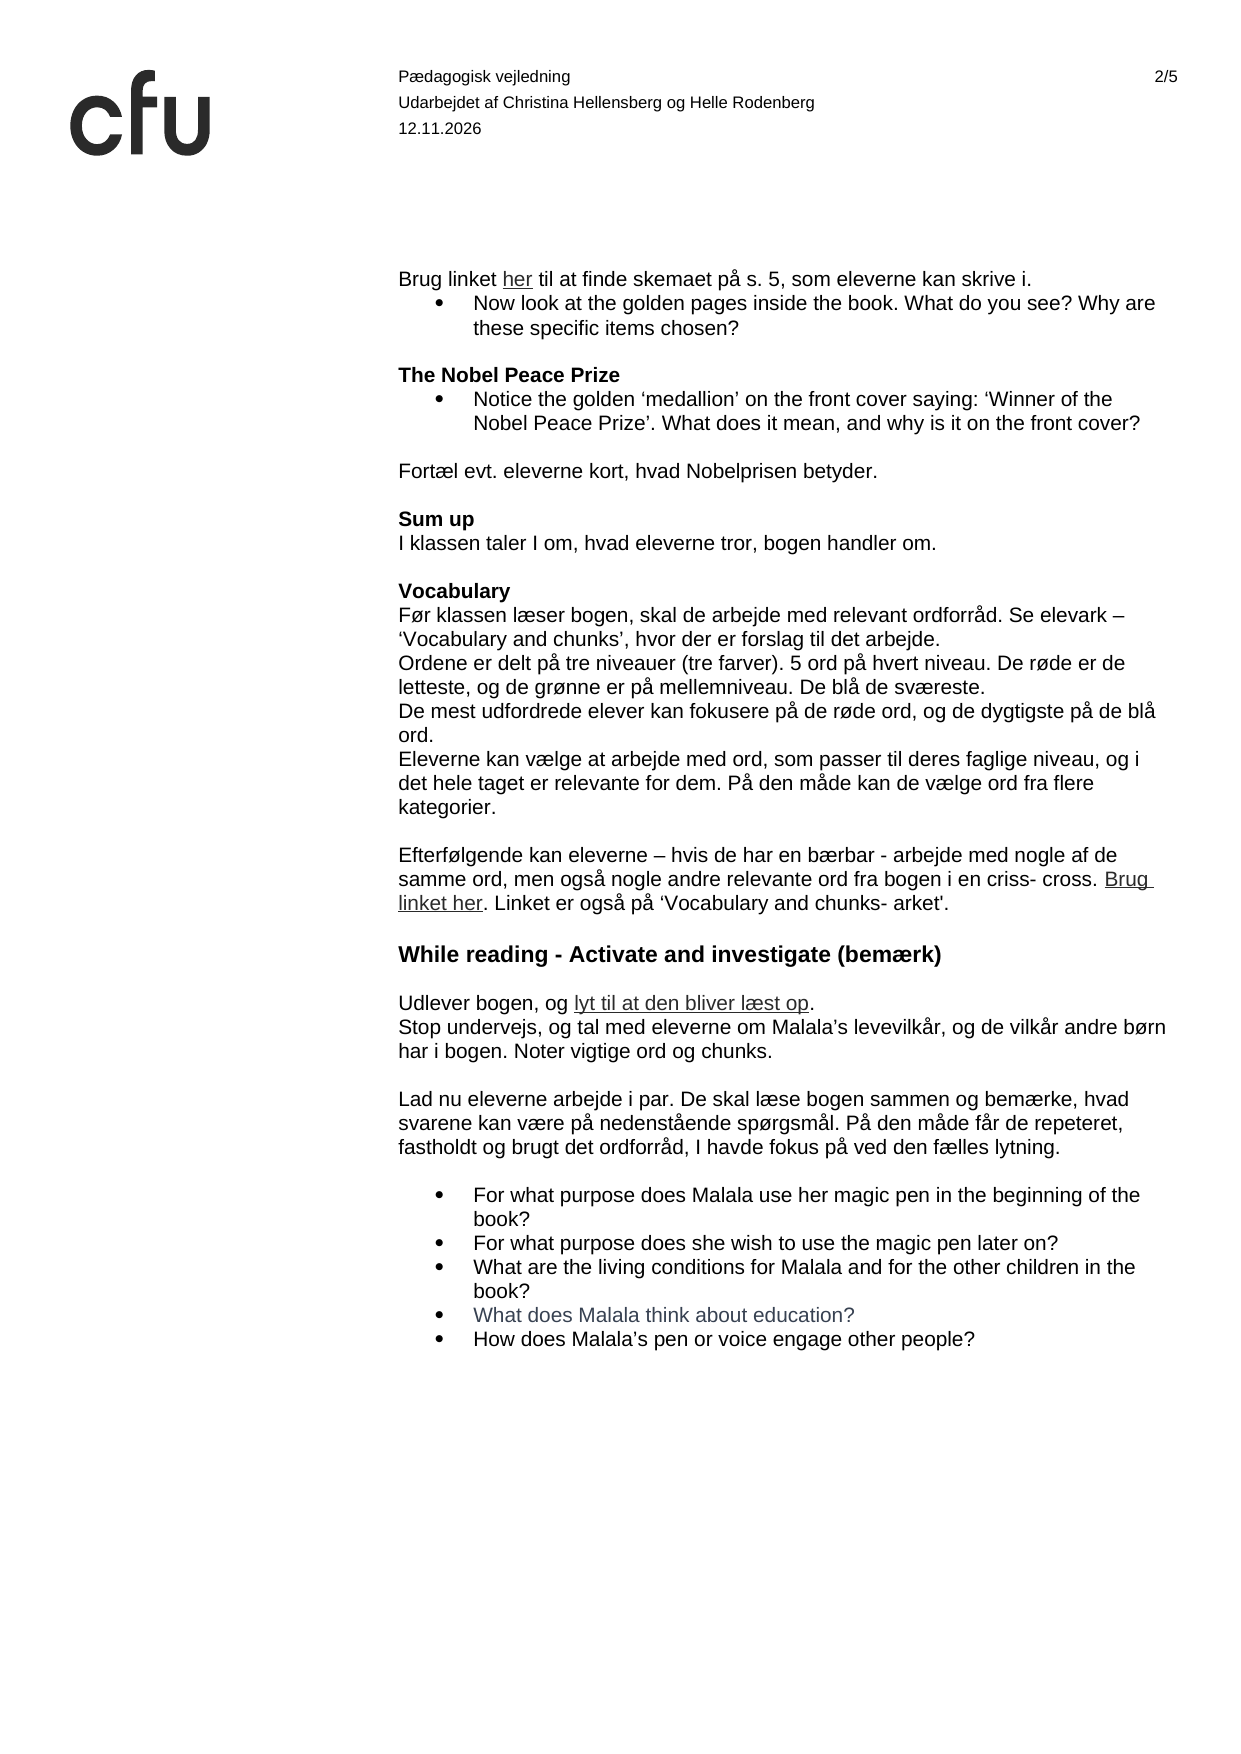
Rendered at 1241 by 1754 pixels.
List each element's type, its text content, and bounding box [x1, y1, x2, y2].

text Efterfølgende kan eleverne – hvis de har en bærbar - arbejde med nogle af de samme ord, men også nogle andre relevante ord fra bogen i en criss- cross. Brug linket her. Linket er også på ‘Vocabulary and chunks- arket'. [398, 842, 1169, 914]
text Brug linket her til at finde skemaet på s. 5, som eleverne kan skrive i. [398, 267, 1169, 291]
text Fortæl evt. eleverne kort, hvad Nobelprisen betyder. [398, 459, 1169, 483]
text The Nobel Peace Prize [398, 363, 1169, 387]
text Udlever bogen, og lyt til at den bliver læst op. Stop undervejs, og tal med eleverne om Malala’s levevilkår, og de vilkår andre børn har i bogen. Noter vigtige ord og chunks. [398, 991, 1169, 1063]
text Sum up I klassen taler I om, hvad eleverne tror, bogen handler om. [398, 507, 1169, 555]
list How does Malala’s pen or voice engage other people? [436, 1327, 1169, 1351]
text Lad nu eleverne arbejde i par. De skal læse bogen sammen og bemærke, hvad svarene kan være på nedenstående spørgsmål. På den måde får de repeteret, fastholdt og brugt det ordforråd, I havde fokus på ved den fælles lytning. [398, 1087, 1169, 1159]
text Vocabulary Før klassen læser bogen, skal de arbejde med relevant ordforråd. Se elevark – ‘Vocabulary and chunks’, hvor der er forslag til det arbejde. Ordene er delt på tre niveauer (tre farver). 5 ord på hvert niveau. De røde er de letteste, og de grønne er på mellemniveau. De blå de sværeste. De mest udfordrede elever kan fokusere på de røde ord, og de dygtigste på de blå ord. Eleverne kan vælge at arbejde med ord, som passer til deres faglige niveau, og i det hele taget er relevante for dem. På den måde kan de vælge ord fra flere kategorier. [398, 579, 1169, 818]
list For what purpose does Malala use her magic pen in the beginning of the book? [436, 1183, 1169, 1231]
list Now look at the golden pages inside the book. What do you see? Why are these specific items chosen? [436, 291, 1169, 339]
text While reading - Activate and investigate (bemærk) [398, 941, 1169, 967]
list Notice the golden ‘medallion’ on the front cover saying: ‘Winner of the Nobel Peace Prize’. What does it mean, and why is it on the front cover? [436, 387, 1169, 435]
list What are the living conditions for Malala and for the other children in the book? [436, 1255, 1169, 1303]
list For what purpose does she wish to use the magic pen later on? [436, 1231, 1169, 1255]
list What does Malala think about education? [436, 1303, 1169, 1327]
